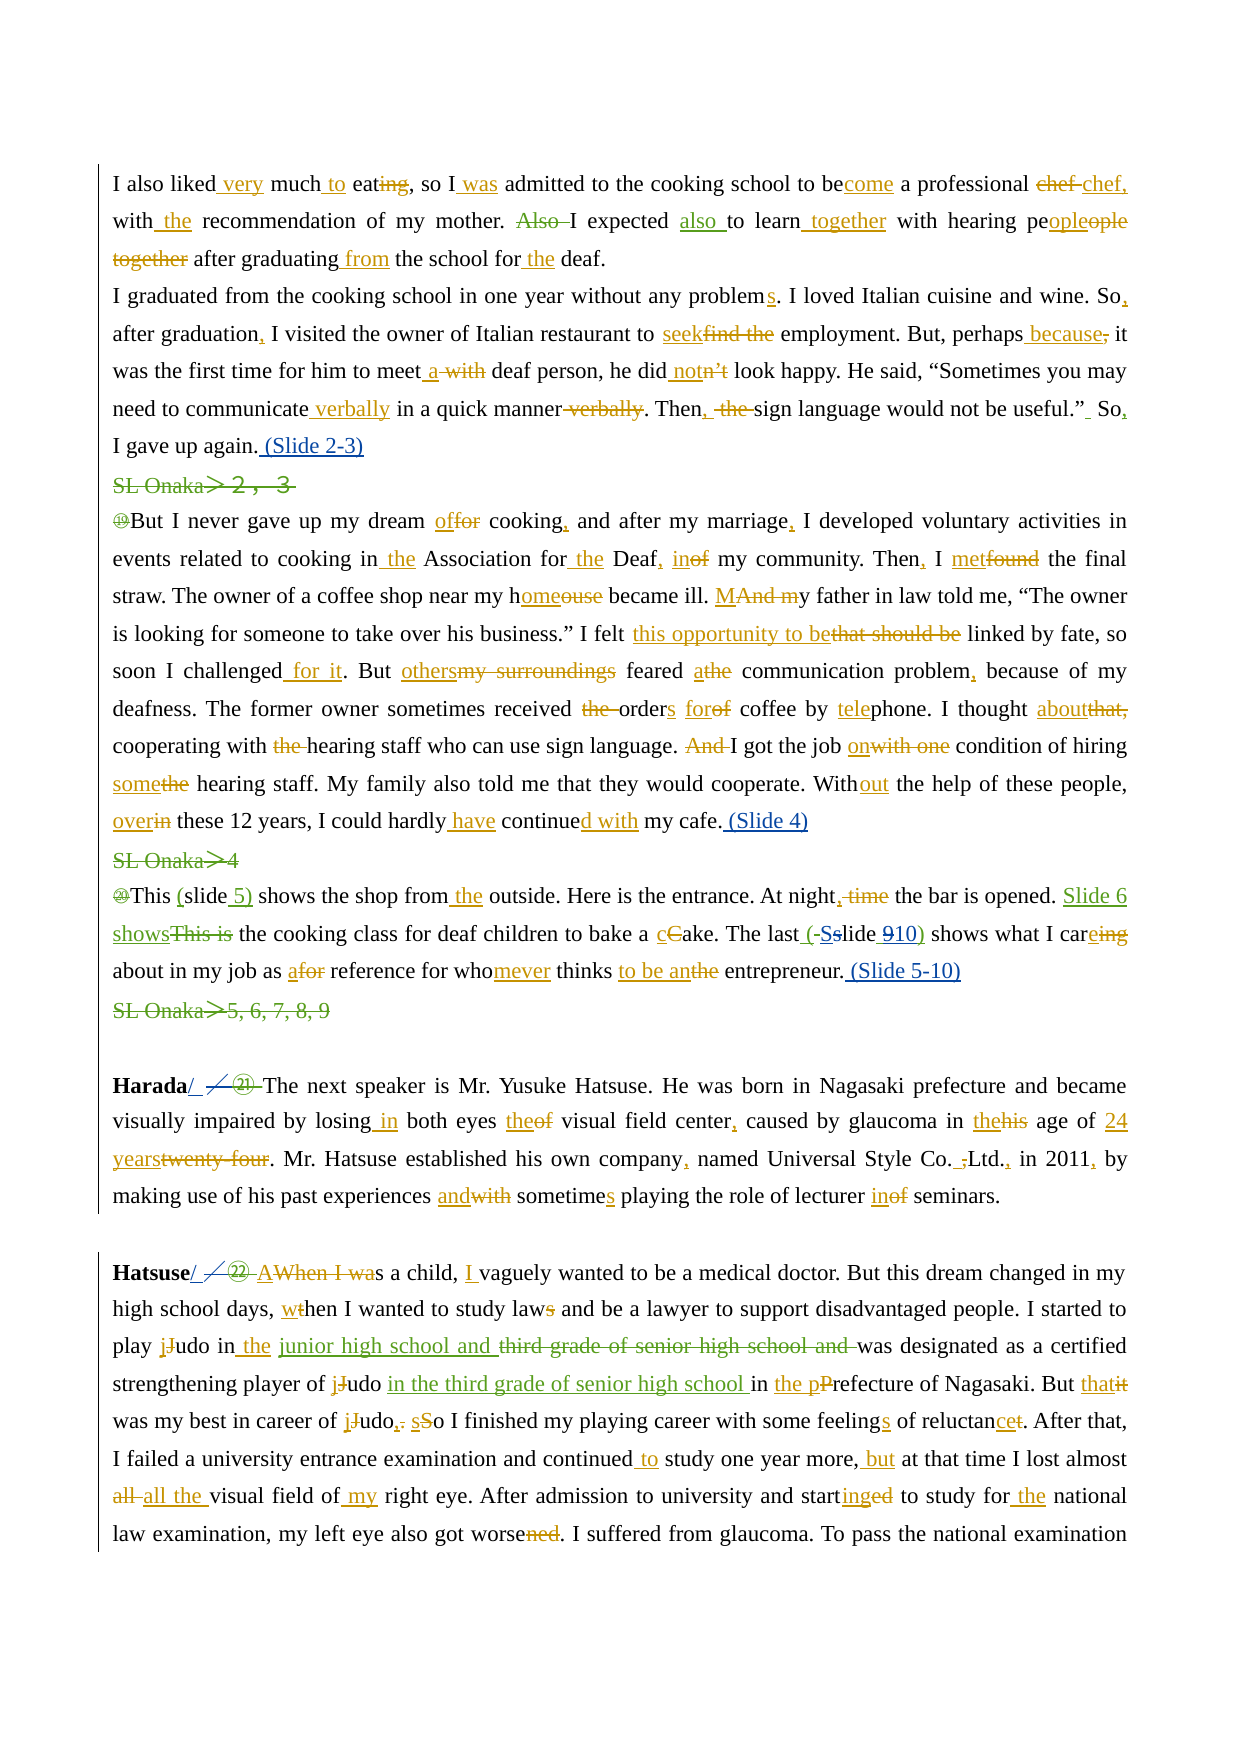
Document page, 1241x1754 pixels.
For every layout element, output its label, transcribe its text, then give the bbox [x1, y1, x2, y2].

text This slide shows the shop from outside. Here is the entrance. At night the bar is opened. the cooking class for deaf children to bake a ake. The lastlide shows what I car about in my job as reference for who thinks entrepreneur. [112, 877, 1128, 989]
text I also liked much eat, so I admitted to the cooking school to be a professional with recommendation of my mother. I expected to learn with hearing pe after graduating the school for deaf. [112, 164, 1128, 277]
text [112, 1252, 1128, 1552]
text HaradaThe next speaker is Mr. Yusuke Hatsuse. He was born in Nagasaki prefecture and became visually impaired by losing both eyes visual field center caused by glaucoma in age of . Mr. Hatsuse established his own company named Universal Style Co.Ltd. in 2011 by making use of his past experiences sometime playing the role of lecturer seminars. [112, 1064, 1128, 1214]
text But I never gave up my dream cooking and after my marriage I developed voluntary activities in events related to cooking in Association for Deaf my community. Then I the final straw. The owner of a coffee shop near my h became ill. y father in law told me, “The owner is looking for someone to take over his business.” I felt linked by fate, so soon I challenged. But feared communication problem because of my deafness. The former owner sometimes received order coffee by phone. I thought cooperating with hearing staff who can use sign language. I got the job condition of hiring hearing staff. My family also told me that they would cooperate. With the help of these people, these 12 years, I could hardly continue my cafe. [112, 502, 1128, 839]
text I graduated from the cooking school in one year without any problem. I loved Italian cuisine and wine. So after graduation I visited the owner of Italian restaurant to employment. But, perhaps it was the first time for him to meet deaf person, he did look happy. He said, “Sometimes you may need to communicate in a quick manner. Thensign language would not be useful.” So I gave up again. [112, 277, 1128, 464]
